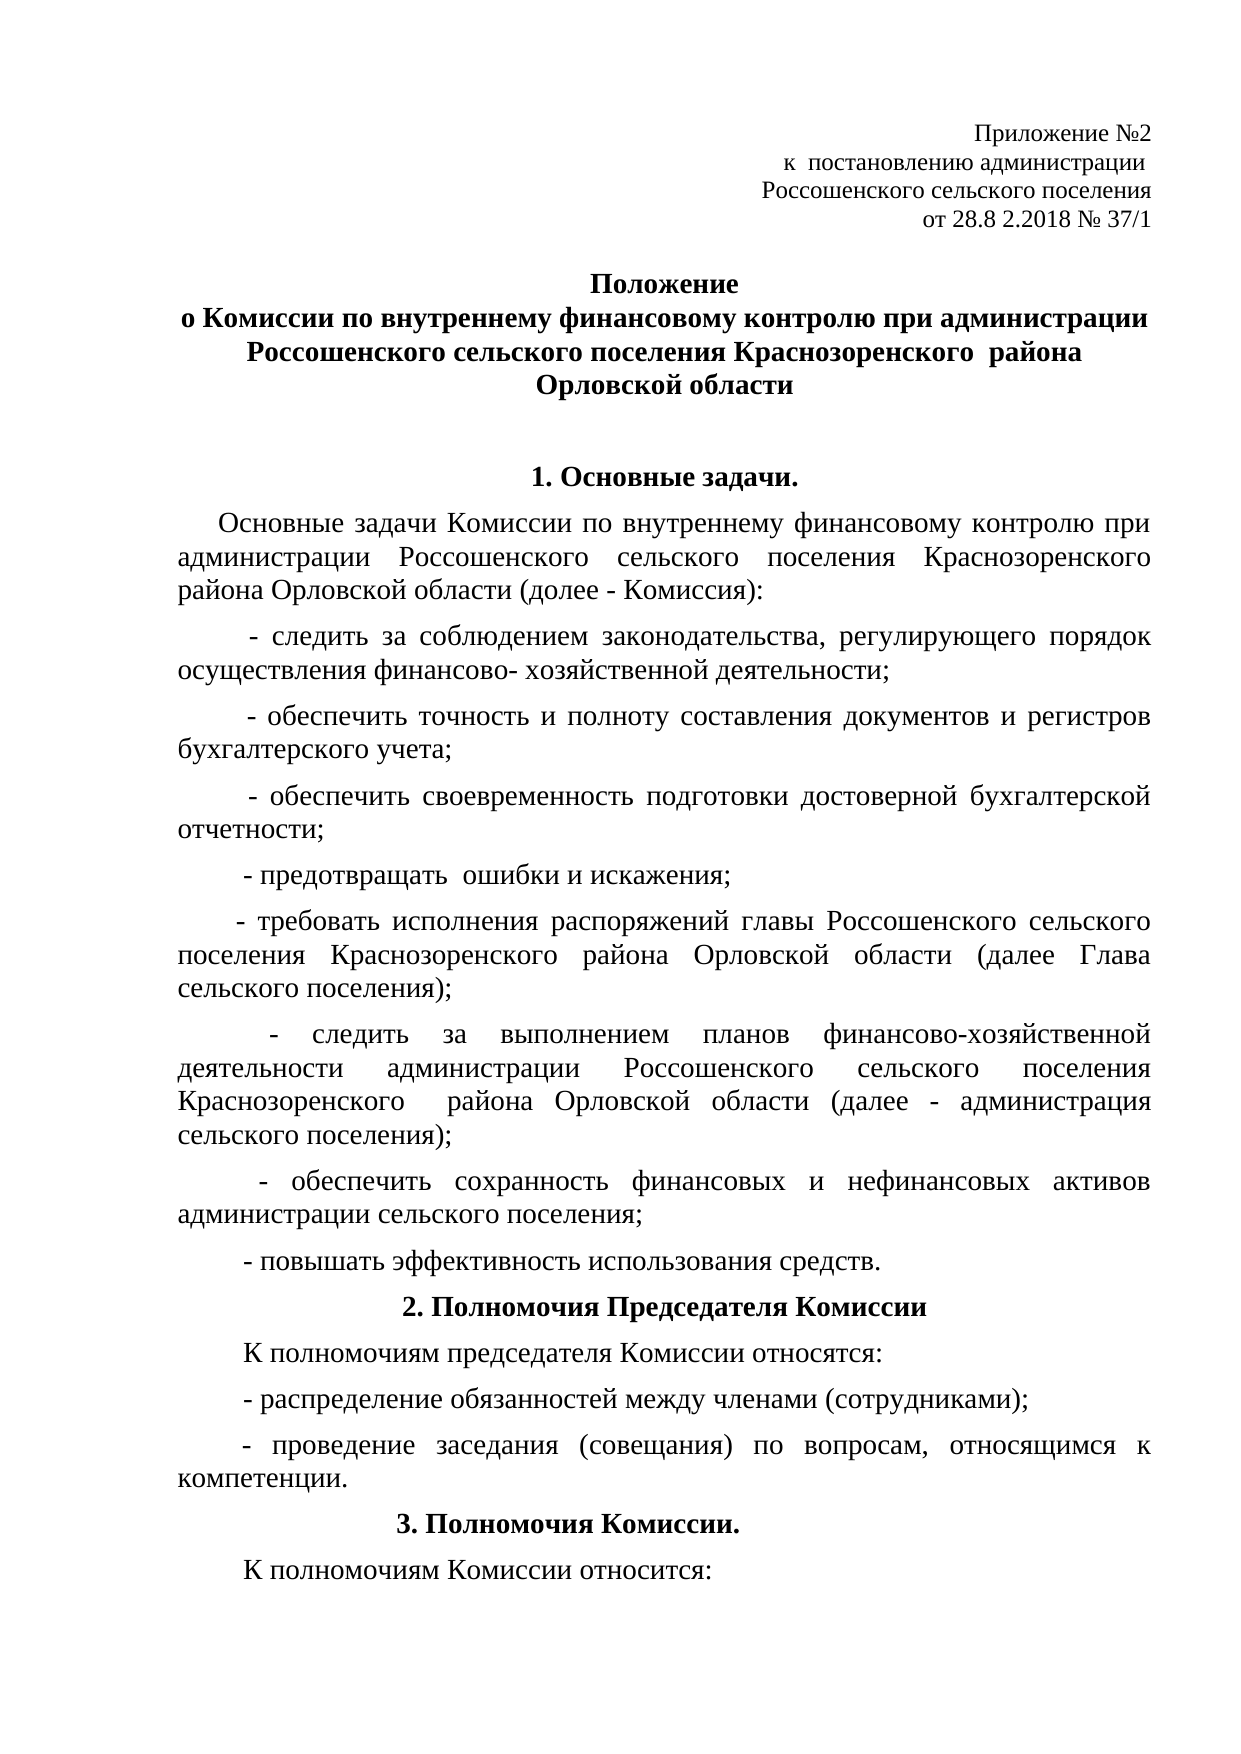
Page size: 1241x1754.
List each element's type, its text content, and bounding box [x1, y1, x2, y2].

text 2. Полномочия Председателя Комиссии [177, 1289, 1152, 1322]
text - обеспечить своевременность подготовки достоверной бухгалтерской отчетности; [177, 778, 1152, 845]
text к постановлению администрации [177, 147, 1152, 176]
text Приложение №2 [177, 118, 1152, 147]
text - предотвращать ошибки и искажения; [177, 857, 1152, 891]
text - проведение заседания (совещания) по вопросам, относящимся к компетенции. [177, 1427, 1152, 1494]
text Россошенского сельского поселения [177, 176, 1152, 204]
text - распределение обязанностей между членами (сотрудниками); [177, 1381, 1152, 1414]
text 1. Основные задачи. [177, 459, 1152, 493]
text Основные задачи Комиссии по внутреннему финансовому контролю при администрации Россошенского сельского поселения Краснозоренского района Орловской области (долее - Комиссия): [177, 505, 1152, 606]
text Положение [177, 267, 1152, 300]
text от 28.8 2.2018 № 37/1 [177, 204, 1152, 233]
text - следить за выполнением планов финансово-хозяйственной деятельности администрации Россошенского сельского поселения Краснозоренского района Орловской области (далее - администрация сельского поселения); [177, 1016, 1152, 1151]
text - обеспечить сохранность финансовых и нефинансовых активов администрации сельского поселения; [177, 1163, 1152, 1230]
text о Комиссии по внутреннему финансовому контролю при администрации Россошенского сельского поселения Краснозоренского района Орловской области [177, 300, 1152, 401]
text - следить за соблюдением законодательства, регулирующего порядок осуществления финансово- хозяйственной деятельности; [177, 618, 1152, 686]
text - обеспечить точность и полноту составления документов и регистров бухгалтерского учета; [177, 698, 1152, 765]
text - требовать исполнения распоряжений главы Россошенского сельского поселения Краснозоренского района Орловской области (далее Глава сельского поселения); [177, 903, 1152, 1004]
text - повышать эффективность использования средств. [177, 1243, 1152, 1276]
text 3. Полномочия Комиссии. [177, 1506, 1152, 1540]
text К полномочиям председателя Комиссии относятся: [177, 1335, 1152, 1368]
text К полномочиям Комиссии относится: [177, 1552, 1152, 1586]
